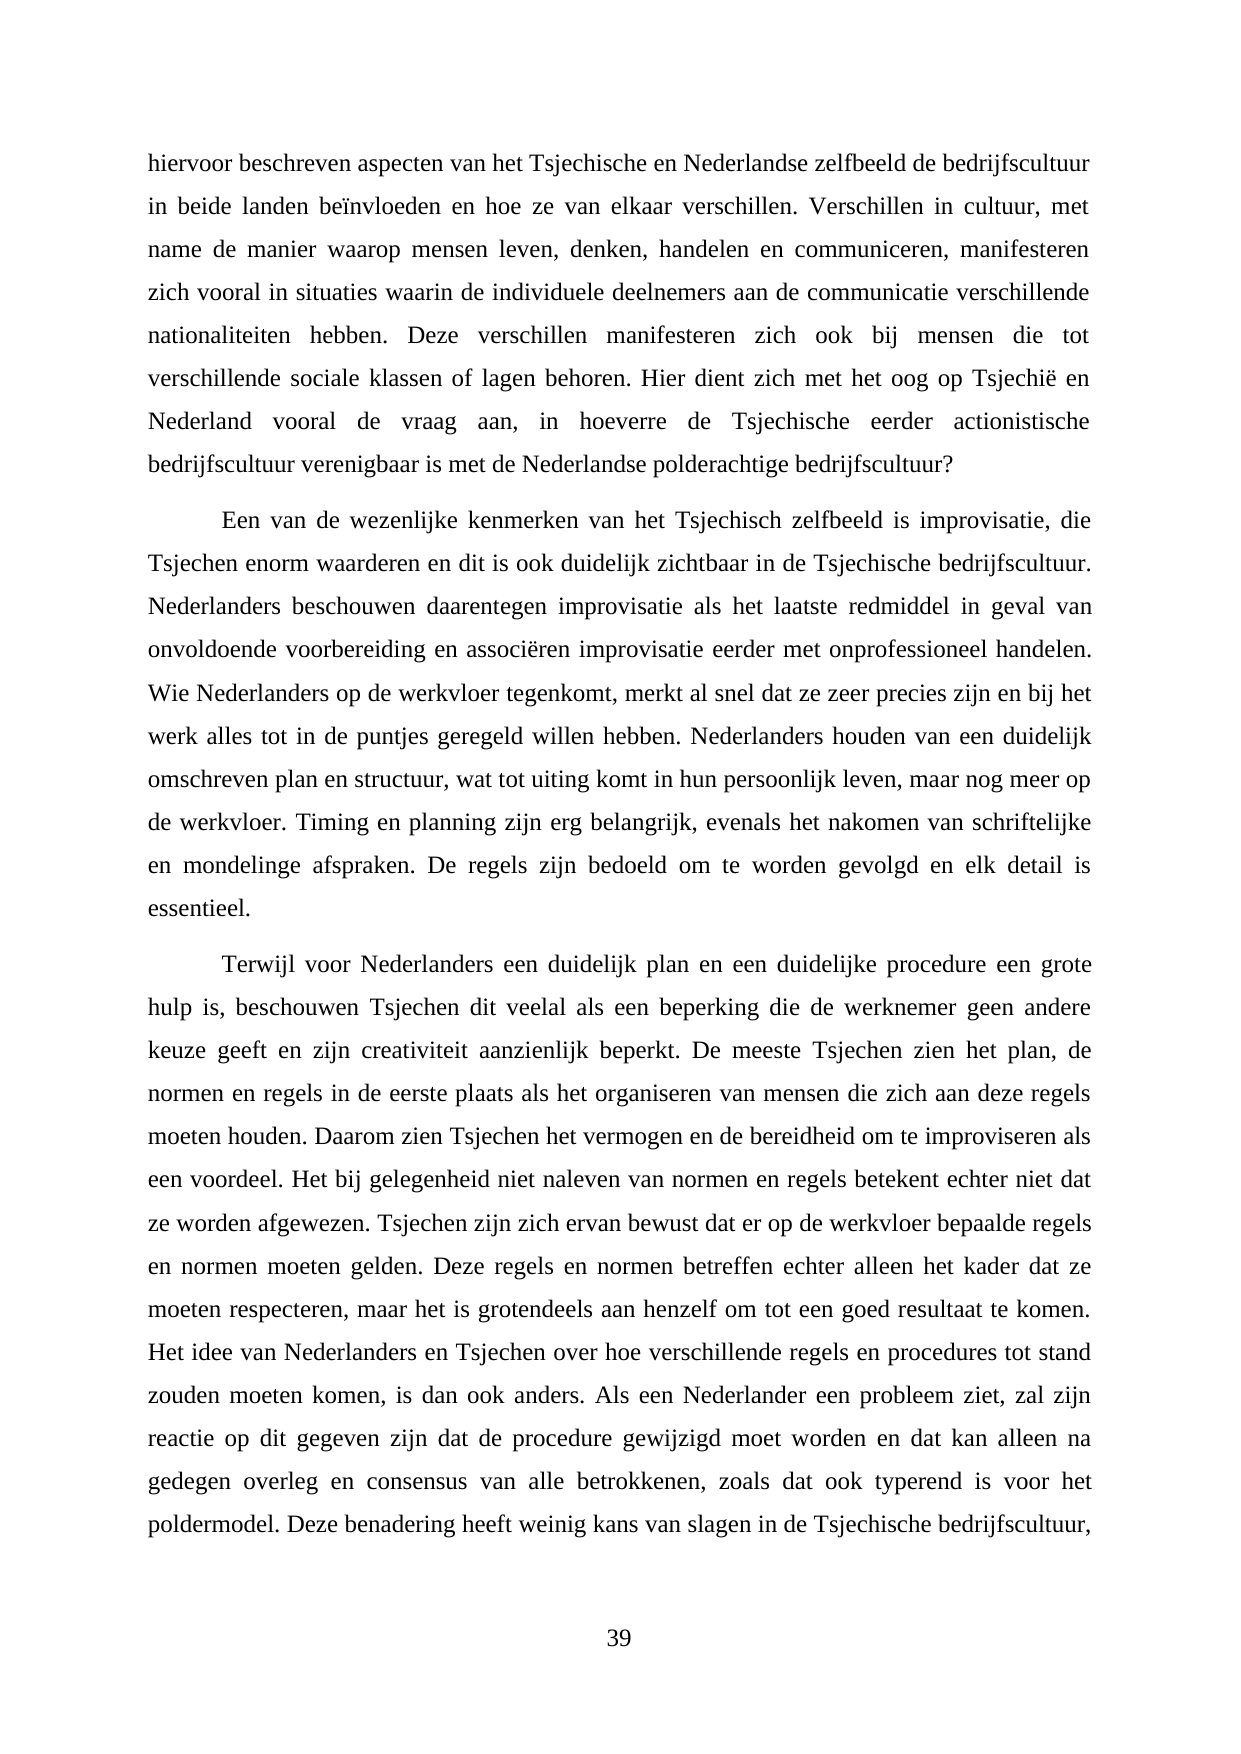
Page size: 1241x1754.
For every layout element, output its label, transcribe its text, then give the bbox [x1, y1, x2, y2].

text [148, 949, 1093, 1538]
text Een van de wezenlijke kenmerken van het Tsjechisch zelfbeeld is improvisatie, die Tsjechen enorm waarderen en dit is ook duidelijk zichtbaar in de Tsjechische bedrijfscultuur. Nederlanders beschouwen daarentegen improvisatie als het laatste redmiddel in geval van onvoldoende voorbereiding en associëren improvisatie eerder met onprofessioneel handelen. Wie Nederlanders op de werkvloer tegenkomt, merkt al snel dat ze zeer precies zijn en bij het werk alles tot in de puntjes geregeld willen hebben. Nederlanders houden van een duidelijk omschreven plan en structuur, wat tot uiting komt in hun persoonlijk leven, maar nog meer op de werkvloer. Timing en planning zijn erg belangrijk, evenals het nakomen van schriftelijke en mondelinge afspraken. De regels zijn bedoeld om te worden gevolgd en elk detail is essentieel. [148, 505, 1093, 922]
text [148, 148, 1090, 478]
